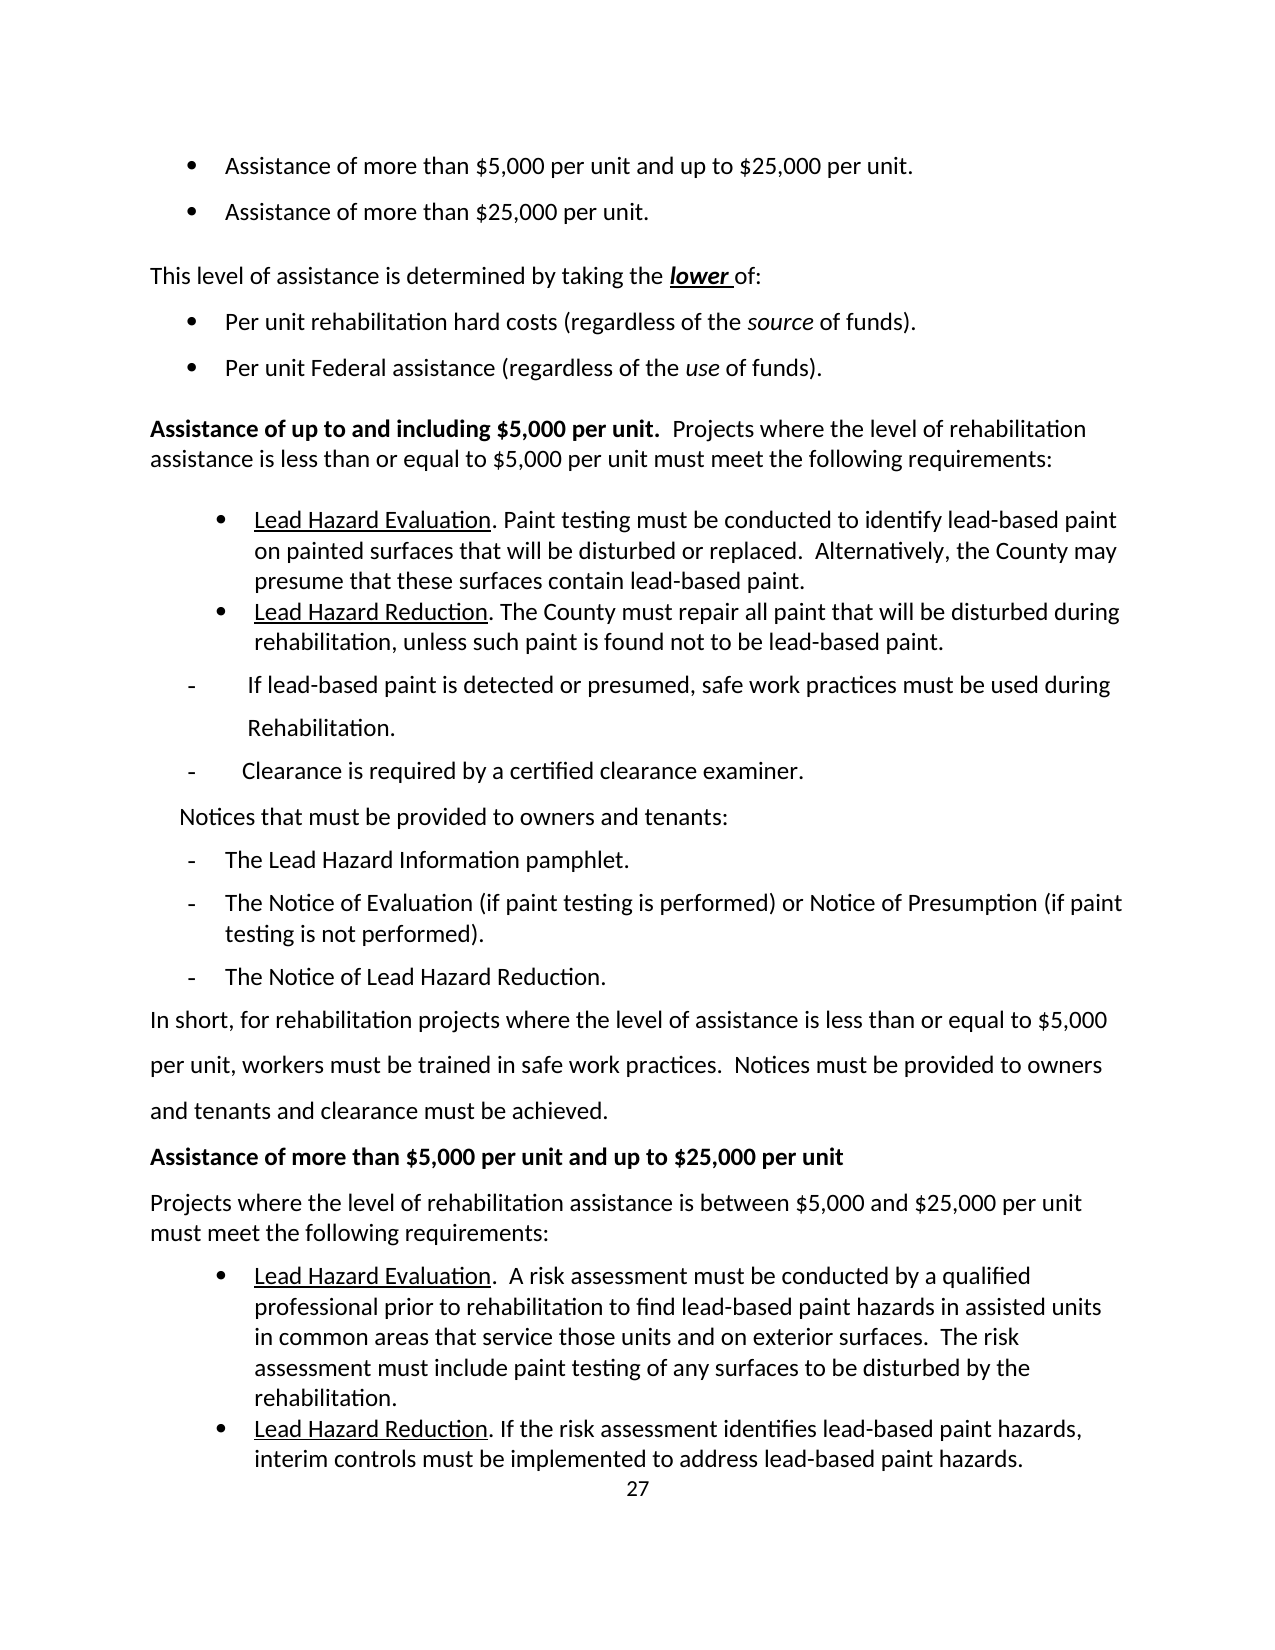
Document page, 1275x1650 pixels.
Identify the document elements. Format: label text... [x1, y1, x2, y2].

text Assistance of up to and including $5,000 per unit. Projects where the level of rehabilitation assistance is less than or equal to $5,000 per unit must meet the following requirements: [150, 413, 1125, 474]
text Notices that must be provided to owners and tenants: [179, 801, 1125, 832]
text This level of assistance is determined by taking the lower of: [150, 260, 1125, 291]
list The Lead Hazard Information pamphlet. [187, 844, 1125, 875]
list The Notice of Lead Hazard Reduction. [187, 961, 1125, 991]
list Lead Hazard Reduction. The County must repair all paint that will be disturbed during rehabilitation, unless such paint is found not to be lead-based paint. [217, 596, 1125, 657]
list The Notice of Evaluation (if paint testing is performed) or Notice of Presumption (if paint testing is not performed). [187, 887, 1125, 948]
text In short, for rehabilitation projects where the level of assistance is less than or equal to $5,000 per unit, workers must be trained in safe work practices. Notices must be provided to owners and tenants and clearance must be achieved. [150, 1004, 1125, 1126]
list Clearance is required by a certified clearance examiner. [187, 755, 1125, 786]
text Projects where the level of rehabilitation assistance is between $5,000 and $25,000 per unit must meet the following requirements: [150, 1187, 1125, 1248]
list Assistance of more than $25,000 per unit. [187, 196, 1125, 226]
list Lead Hazard Evaluation. A risk assessment must be conducted by a qualified professional prior to rehabilitation to find lead-based paint hazards in assisted units in common areas that service those units and on exterior surfaces. The risk assessment must include paint testing of any surfaces to be disturbed by the rehabilitation. [217, 1260, 1125, 1413]
text Rehabilitation. [225, 712, 1125, 743]
list Per unit Federal assistance (regardless of the use of funds). [187, 352, 1125, 382]
list Assistance of more than $5,000 per unit and up to $25,000 per unit. [187, 150, 1125, 181]
list Lead Hazard Reduction. If the risk assessment identifies lead-based paint hazards, interim controls must be implemented to address lead-based paint hazards. [217, 1413, 1125, 1474]
list If lead-based paint is detected or presumed, safe work practices must be used during [187, 669, 1125, 700]
list Lead Hazard Evaluation. Paint testing must be conducted to identify lead-based paint on painted surfaces that will be disturbed or replaced. Alternatively, the County may presume that these surfaces contain lead-based paint. [217, 504, 1125, 596]
text Assistance of more than $5,000 per unit and up to $25,000 per unit [150, 1141, 1125, 1171]
list Per unit rehabilitation hard costs (regardless of the source of funds). [187, 306, 1125, 336]
